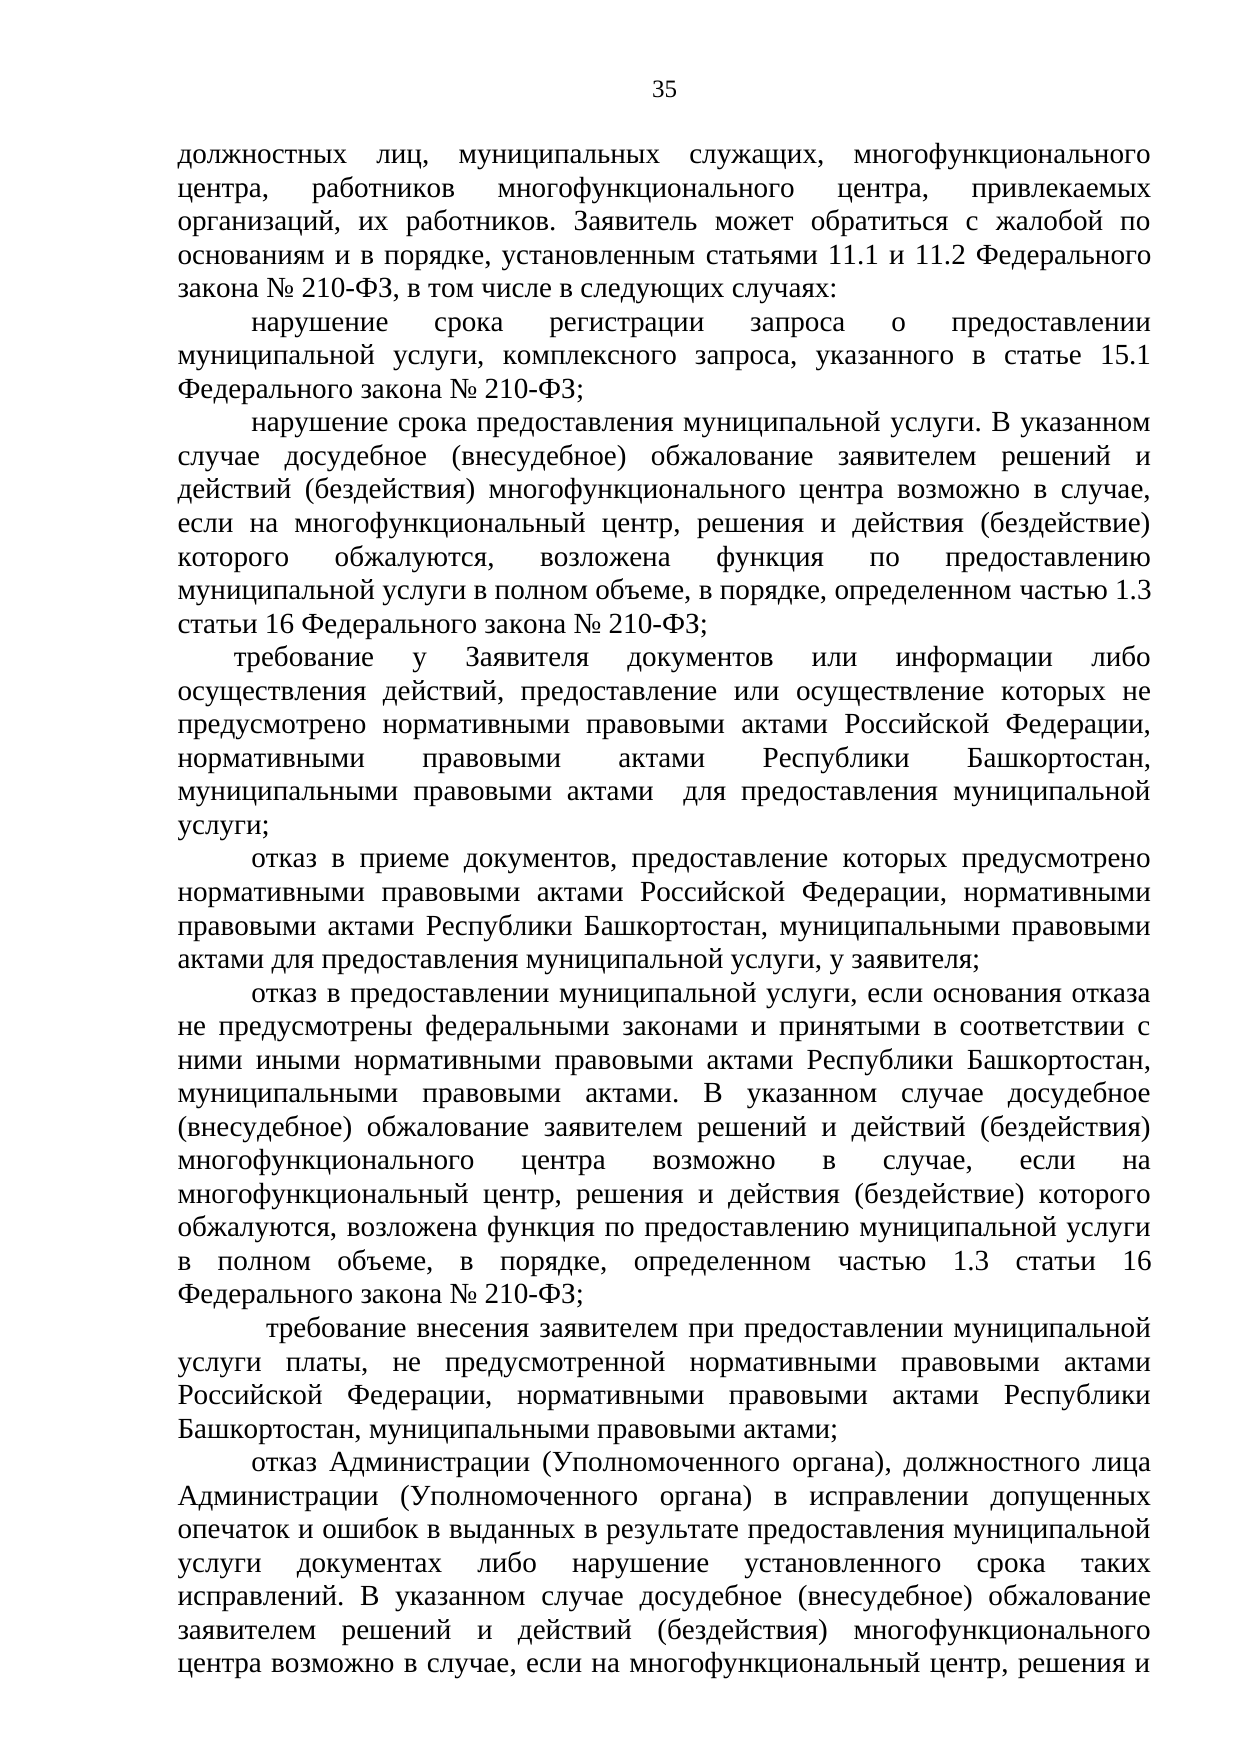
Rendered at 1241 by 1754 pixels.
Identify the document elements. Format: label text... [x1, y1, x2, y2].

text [177, 1444, 1152, 1679]
text отказ в предоставлении муниципальной услуги, если основания отказа не предусмотрены федеральными законами и принятыми в соответствии с ними иными нормативными правовыми актами Республики Башкортостан, муниципальными правовыми актами. В указанном случае досудебное (внесудебное) обжалование заявителем решений и действий (бездействия) многофункционального центра возможно в случае, если на многофункциональный центр, решения и действия (бездействие) которого обжалуются, возложена функция по предоставлению муниципальной услуги в полном объеме, в порядке, определенном частью 1.3 статьи 16 Федерального закона № 210-ФЗ; [177, 975, 1152, 1310]
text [177, 136, 1152, 304]
text требование внесения заявителем при предоставлении муниципальной услуги платы, не предусмотренной нормативными правовыми актами Российской Федерации, нормативными правовыми актами Республики Башкортостан, муниципальными правовыми актами; [177, 1310, 1152, 1444]
text отказ в приеме документов, предоставление которых предусмотрено нормативными правовыми актами Российской Федерации, нормативными правовыми актами Республики Башкортостан, муниципальными правовыми актами для предоставления муниципальной услуги, у заявителя; [177, 841, 1152, 975]
text требование у Заявителя документов или информации либо осуществления действий, предоставление или осуществление которых не предусмотрено нормативными правовыми актами Российской Федерации, нормативными правовыми актами Республики Башкортостан, муниципальными правовыми актами для предоставления муниципальной услуги; [177, 639, 1152, 841]
text нарушение срока предоставления муниципальной услуги. В указанном случае досудебное (внесудебное) обжалование заявителем решений и действий (бездействия) многофункционального центра возможно в случае, если на многофункциональный центр, решения и действия (бездействие) которого обжалуются, возложена функция по предоставлению муниципальной услуги в полном объеме, в порядке, определенном частью 1.3 статьи 16 Федерального закона № 210-ФЗ; [177, 404, 1152, 639]
text нарушение срока регистрации запроса о предоставлении муниципальной услуги, комплексного запроса, указанного в статье 15.1 Федерального закона № 210-ФЗ; [177, 304, 1152, 404]
